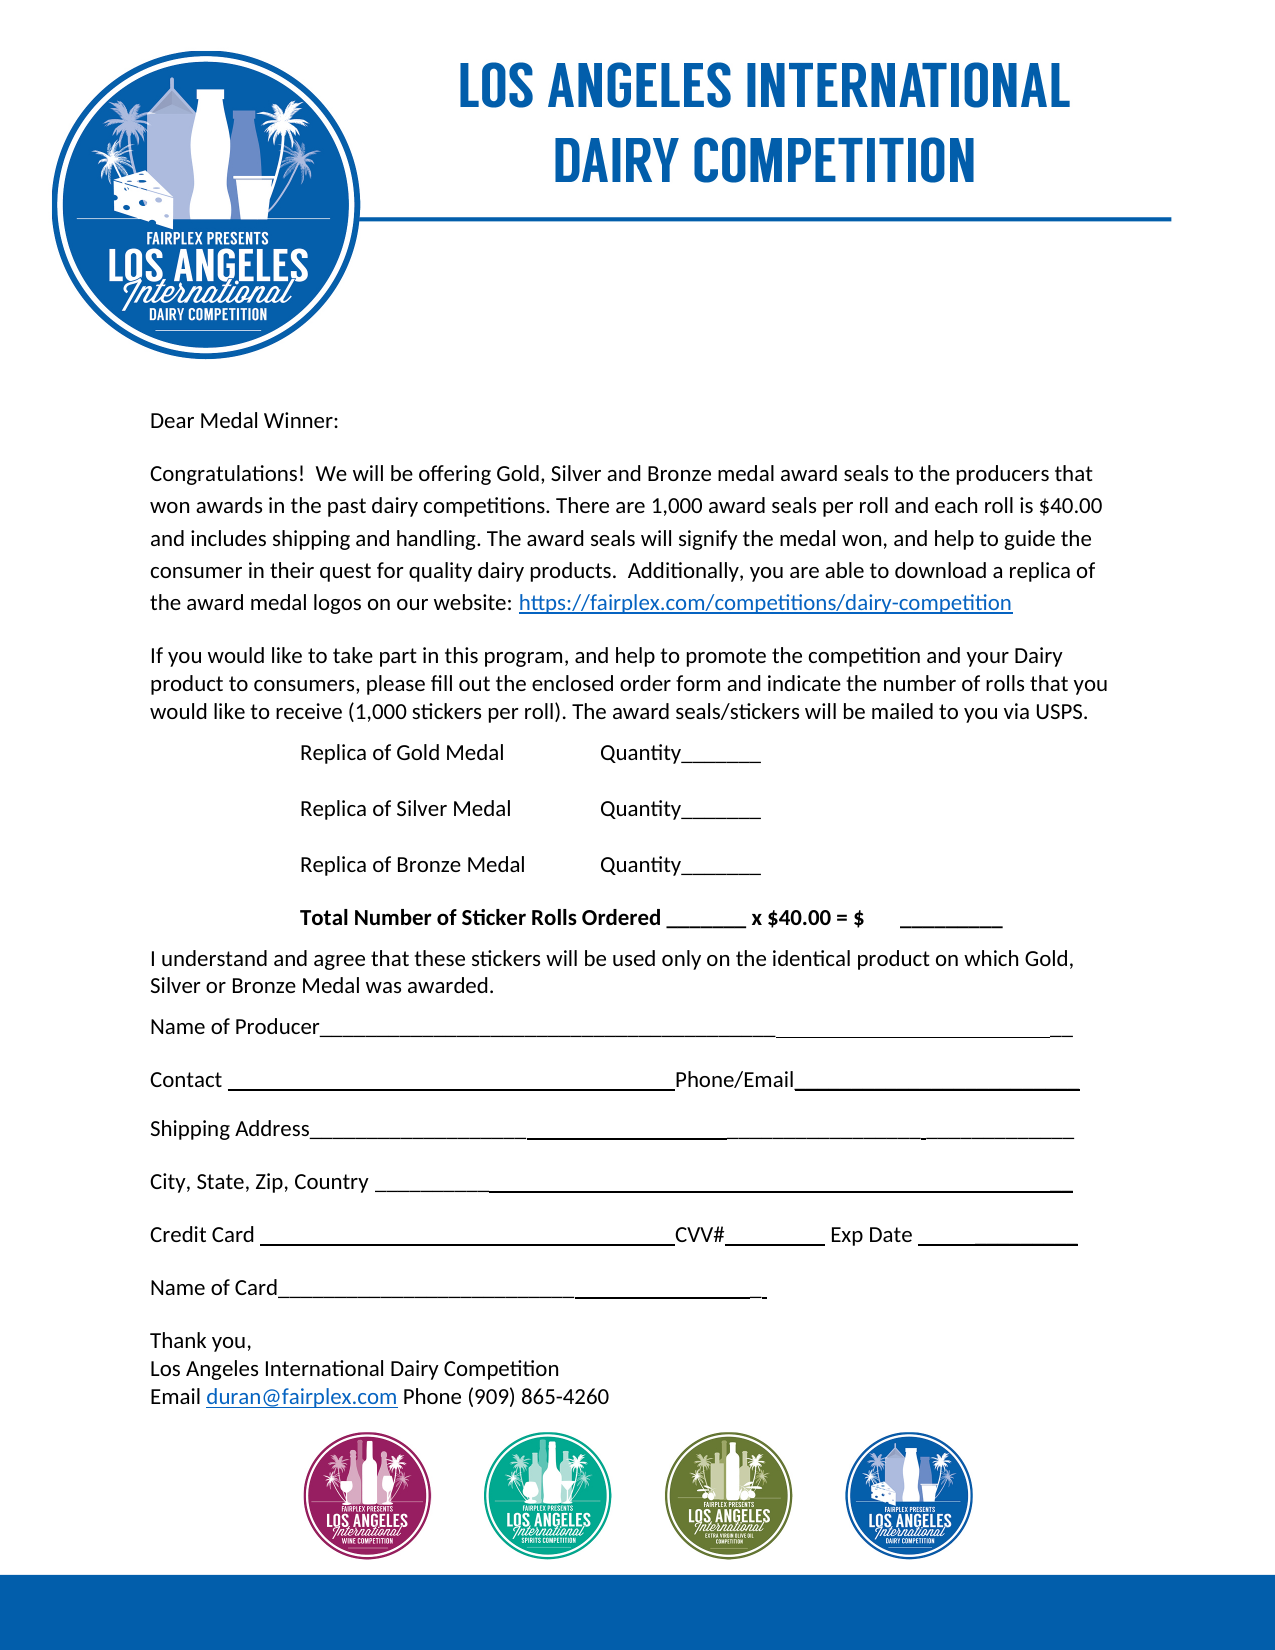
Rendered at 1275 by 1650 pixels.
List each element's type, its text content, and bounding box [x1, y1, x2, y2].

text Name of Producer________________________________________ __ [150, 1012, 1125, 1040]
text Replica of Silver Medal Quantity_______ [150, 794, 1125, 822]
text Replica of Gold Medal Quantity_______ [150, 738, 1125, 766]
text Total Number of Sticker Rolls Ordered _______ x $40.00 = $ _________ [150, 903, 1125, 931]
text Congratulations! We will be offering Gold, Silver and Bronze medal award seals to the producers that won awards in the past dairy competitions. There are 1,000 award seals per roll and each roll is $40.00 and includes shipping and handling. The award seals will signify the medal won, and help to guide the consumer in their quest for quality dairy products. Additionally, you are able to download a replica of the award medal logos on our website: https://fairplex.com/competitions/dairy-competition [150, 459, 1125, 616]
text If you would like to take part in this program, and help to promote the competition and your Dairy product to consumers, please fill out the enclosed order form and indicate the number of rolls that you would like to receive (1,000 stickers per roll). The award seals/stickers will be mailed to you via USPS. [150, 641, 1125, 725]
picture [0, 0, 1275, 1650]
text Thank you, [150, 1326, 1125, 1354]
text City, State, Zip, Country __________ __ [150, 1167, 1125, 1195]
text Email duran@fairplex.com Phone (909) 865-4260 [150, 1382, 1125, 1410]
text Credit Card CVV# Exp Date _________ [150, 1220, 1125, 1248]
text Contact Phone/Email_________________________ [150, 1065, 1125, 1093]
text Los Angeles International Dairy Competition [150, 1354, 1125, 1382]
text Name of Card__________________________ _ [150, 1273, 1125, 1301]
text Dear Medal Winner: [150, 406, 1125, 434]
text I understand and agree that these stickers will be used only on the identical product on which Gold, Silver or Bronze Medal was awarded. [150, 944, 1125, 1000]
text Replica of Bronze Medal Quantity_______ [225, 850, 1125, 878]
text Shipping Address___________________ _________________ _____________ [150, 1114, 1125, 1142]
